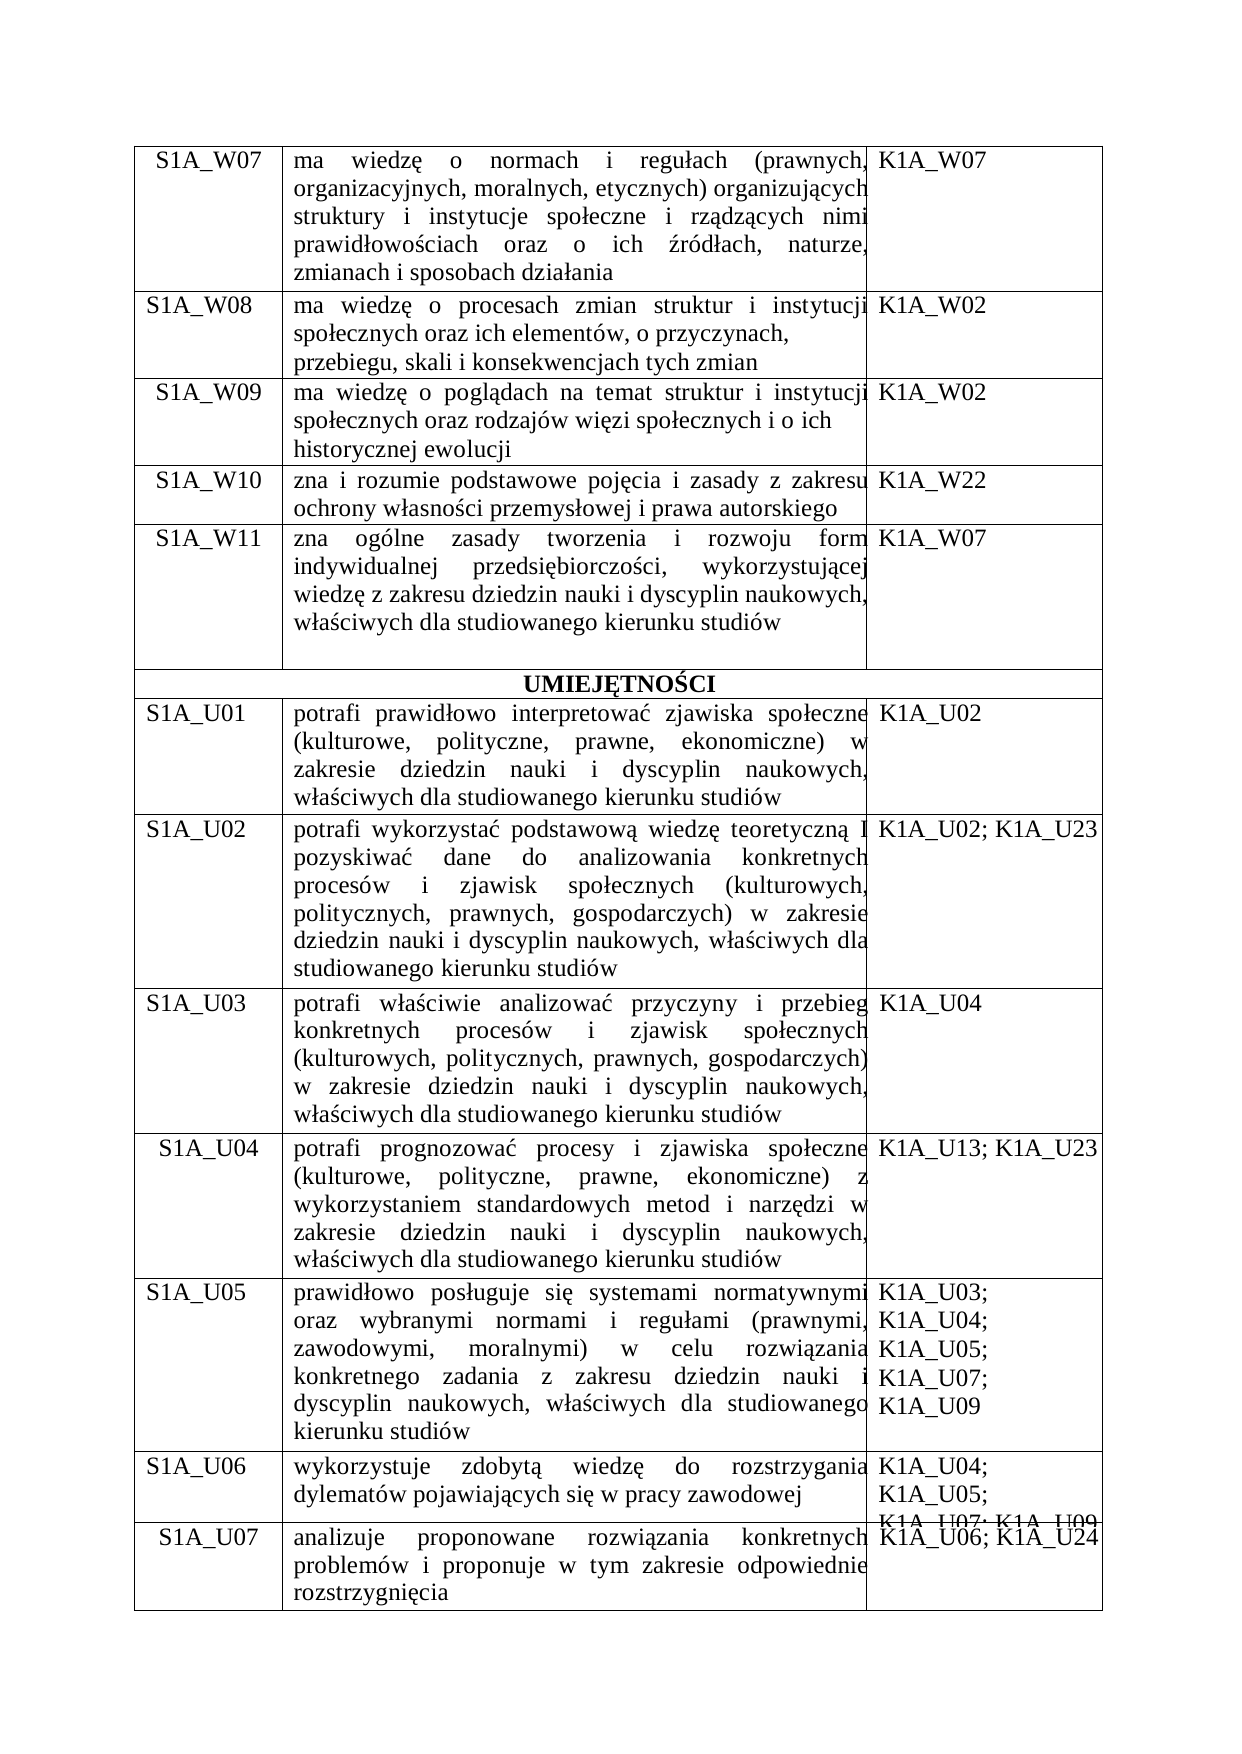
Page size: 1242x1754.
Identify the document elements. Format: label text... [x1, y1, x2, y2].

table_cell UMIEJĘTNOŚCI [135, 670, 1102, 698]
table_cell S1A_W11 [135, 525, 282, 669]
table_cell analizuje proponowane rozwiązania konkretnych problemów i proponuje w tym zakresie odpowiednie rozstrzygnięcia [283, 1523, 866, 1609]
table_cell K1A_U02 [867, 699, 1102, 814]
table_cell K1A_W07 [867, 525, 1102, 669]
table_header ma wiedzę o normach i regułach (prawnych, organizacyjnych, moralnych, etycznych) organizujących struktury i instytucje społeczne i rządzących nimi prawidłowościach oraz o ich źródłach, naturze, zmianach i sposobach działania [283, 147, 866, 291]
table_cell S1A_W09 [135, 379, 282, 465]
table_cell K1A_U13; K1A_U23 [867, 1134, 1102, 1277]
table_cell S1A_U01 [135, 699, 282, 814]
table_cell S1A_U04 [135, 1134, 282, 1277]
table_cell K1A_U02; K1A_U23 [867, 815, 1102, 988]
table_cell S1A_W08 [135, 292, 282, 378]
table_cell K1A_W02 [867, 379, 1102, 465]
table_cell S1A_U03 [135, 989, 282, 1133]
table_cell ma wiedzę o poglądach na temat struktur i instytucji społecznych oraz rodzajów więzi społecznych i o ich historycznej ewolucji [283, 379, 866, 465]
table_header K1A_W07 [867, 147, 1102, 291]
table_cell K1A_W22 [867, 466, 1102, 524]
table_cell potrafi prognozować procesy i zjawiska społeczne (kulturowe, polityczne, prawne, ekonomiczne) z wykorzystaniem standardowych metod i narzędzi w zakresie dziedzin nauki i dyscyplin naukowych, właściwych dla studiowanego kierunku studiów [283, 1134, 866, 1277]
table_cell K1A_U04 [867, 989, 1102, 1133]
table_cell S1A_U07 [135, 1523, 282, 1609]
table_cell K1A_U04; K1A_U05; K1A_U07; K1A_U09 [867, 1452, 1102, 1522]
table_cell K1A_W02 [867, 292, 1102, 378]
table_cell prawidłowo posługuje się systemami normatywnymi oraz wybranymi normami i regułami (prawnymi, zawodowymi, moralnymi) w celu rozwiązania konkretnego zadania z zakresu dziedzin nauki i dyscyplin naukowych, właściwych dla studiowanego kierunku studiów [283, 1279, 866, 1451]
table_cell S1A_U02 [135, 815, 282, 988]
table_cell ma wiedzę o procesach zmian struktur i instytucji społecznych oraz ich elementów, o przyczynach, przebiegu, skali i konsekwencjach tych zmian [283, 292, 866, 378]
table_cell S1A_U06 [135, 1452, 282, 1522]
table_cell zna i rozumie podstawowe pojęcia i zasady z zakresu ochrony własności przemysłowej i prawa autorskiego [283, 466, 866, 524]
table_cell S1A_W10 [135, 466, 282, 524]
table_cell potrafi właściwie analizować przyczyny i przebieg konkretnych procesów i zjawisk społecznych (kulturowych, politycznych, prawnych, gospodarczych) w zakresie dziedzin nauki i dyscyplin naukowych, właściwych dla studiowanego kierunku studiów [283, 989, 866, 1133]
table_header S1A_W07 [135, 147, 282, 291]
table_cell zna ogólne zasady tworzenia i rozwoju form indywidualnej przedsiębiorczości, wykorzystującej wiedzę z zakresu dziedzin nauki i dyscyplin naukowych, właściwych dla studiowanego kierunku studiów [283, 525, 866, 669]
table_cell K1A_U03; K1A_U04; K1A_U05; K1A_U07; K1A_U09 [867, 1279, 1102, 1451]
table_cell potrafi wykorzystać podstawową wiedzę teoretyczną I pozyskiwać dane do analizowania konkretnych procesów i zjawisk społecznych (kulturowych, politycznych, prawnych, gospodarczych) w zakresie dziedzin nauki i dyscyplin naukowych, właściwych dla studiowanego kierunku studiów [283, 815, 866, 988]
table_cell S1A_U05 [135, 1279, 282, 1451]
table_cell K1A_U06; K1A_U24 [867, 1523, 1102, 1609]
table_cell potrafi prawidłowo interpretować zjawiska społeczne (kulturowe, polityczne, prawne, ekonomiczne) w zakresie dziedzin nauki i dyscyplin naukowych, właściwych dla studiowanego kierunku studiów [283, 699, 866, 814]
table_cell wykorzystuje zdobytą wiedzę do rozstrzygania dylematów pojawiających się w pracy zawodowej [283, 1452, 866, 1522]
